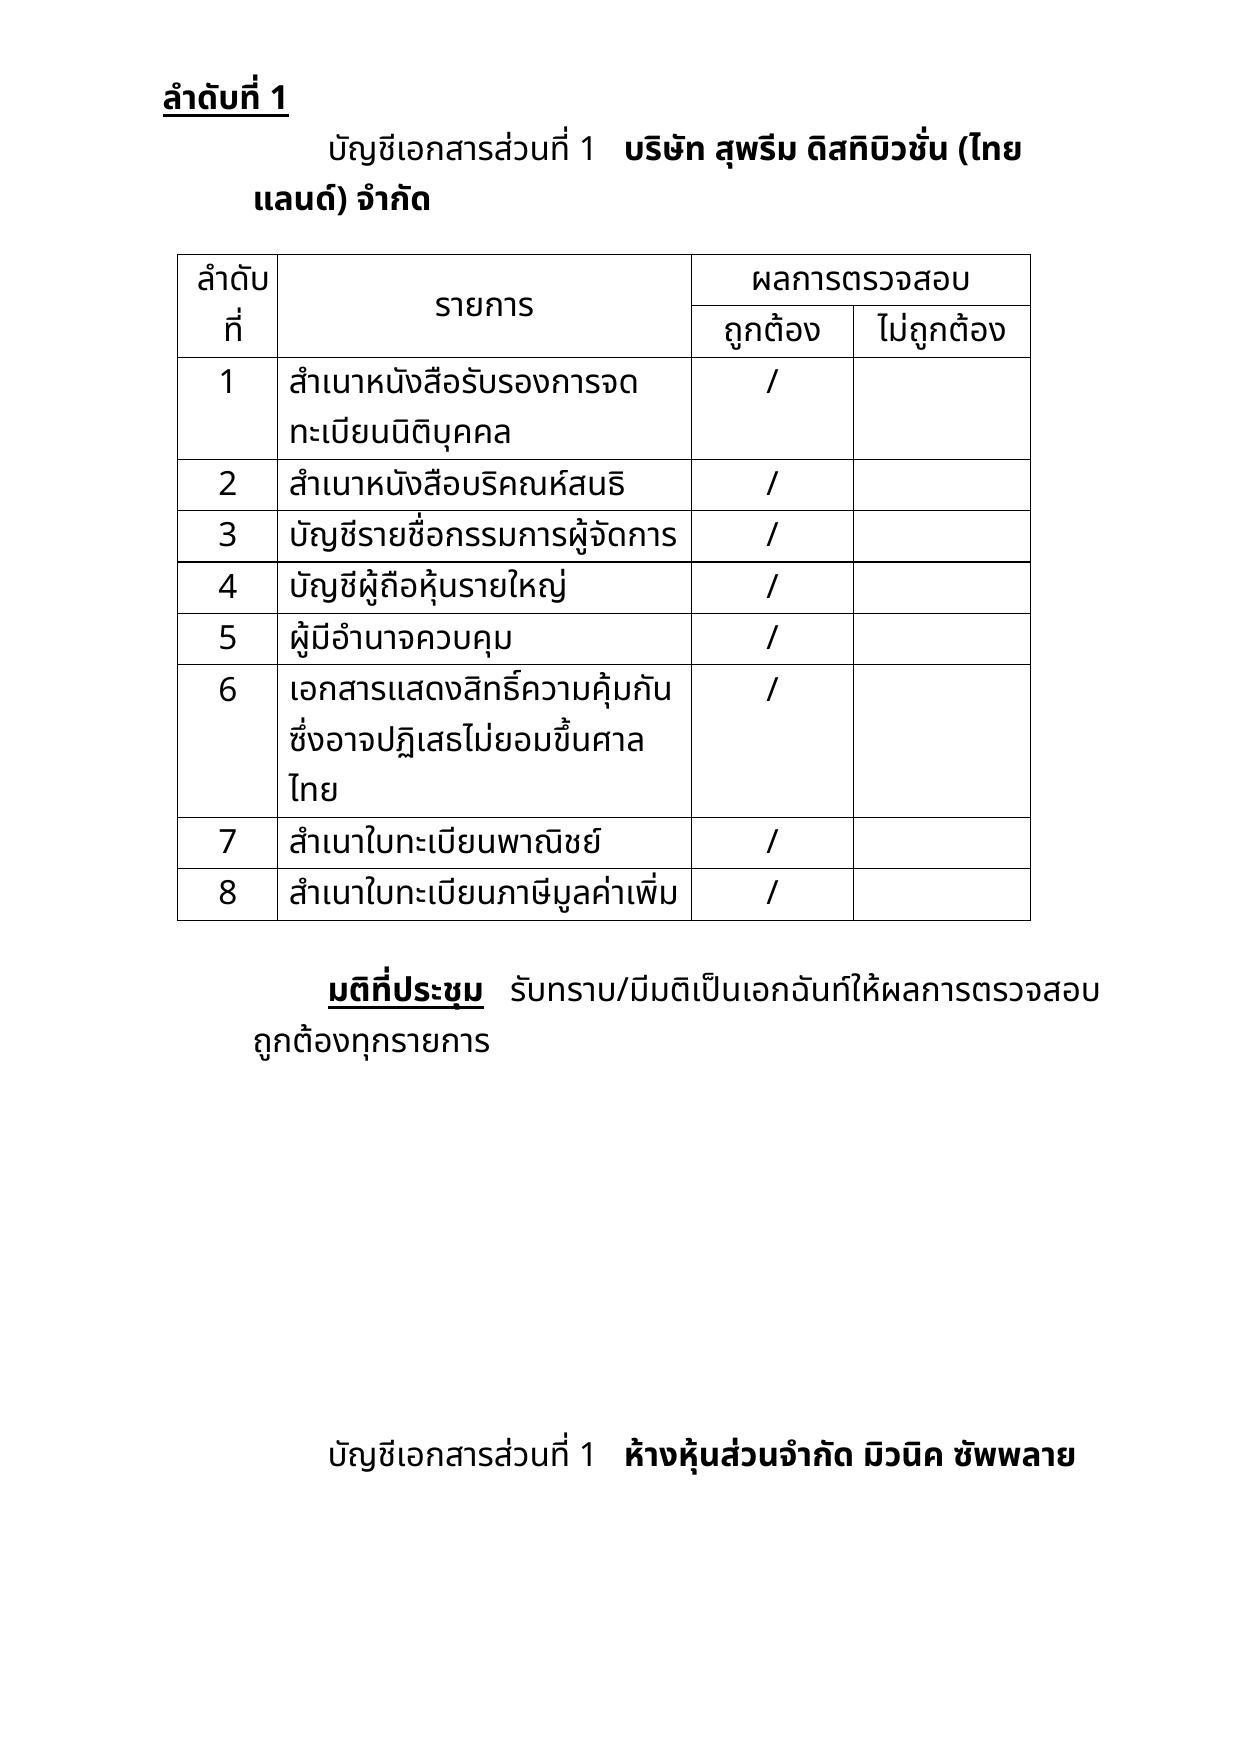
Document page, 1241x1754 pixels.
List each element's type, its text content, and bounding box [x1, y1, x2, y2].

table_cell บัญชีผู้ถือหุ้นรายใหญ่ [278, 563, 691, 613]
table_cell [854, 869, 1030, 919]
table_cell สำเนาหนังสือบริคณห์สนธิ [278, 460, 691, 510]
table_cell 1 [178, 358, 277, 458]
table_cell 8 [178, 869, 277, 919]
table_cell / [692, 460, 853, 510]
table_cell / [692, 869, 853, 919]
table_cell / [692, 511, 853, 561]
table_header ลำดับที่ [178, 255, 277, 357]
text มติที่ประชุม รับทราบ/มีมติเป็นเอกฉันท์ให้ผลการตรวจสอบถูกต้องทุกรายการ [252, 966, 1107, 1067]
table_cell [854, 665, 1030, 817]
table_cell / [692, 358, 853, 458]
table_cell สำเนาใบทะเบียนภาษีมูลค่าเพิ่ม [278, 869, 691, 919]
table_cell / [692, 818, 853, 868]
table_cell [854, 511, 1030, 561]
table_cell 6 [178, 665, 277, 817]
table_cell 2 [178, 460, 277, 510]
table_cell บัญชีรายชื่อกรรมการผู้จัดการ [278, 511, 691, 561]
table_cell [854, 818, 1030, 868]
table_cell 7 [178, 818, 277, 868]
table_header ผลการตรวจสอบ [692, 255, 1030, 305]
table_cell ผู้มีอำนาจควบคุม [278, 614, 691, 664]
table_header รายการ [278, 255, 691, 357]
text บัญชีเอกสารส่วนที่ 1 บริษัท สุพรีม ดิสทิบิวชั่น (ไทยแลนด์) จำกัด [252, 124, 1107, 226]
table_cell 5 [178, 614, 277, 664]
table_cell สำเนาหนังสือรับรองการจดทะเบียนนิติบุคคล [278, 358, 691, 458]
table_cell / [692, 614, 853, 664]
table_cell สำเนาใบทะเบียนพาณิชย์ [278, 818, 691, 868]
table_cell เอกสารแสดงสิทธิ์ความคุ้มกันซึ่งอาจปฏิเสธไม่ยอมขึ้นศาลไทย [278, 665, 691, 817]
text บัญชีเอกสารส่วนที่ 1 ห้างหุ้นส่วนจำกัด มิวนิค ซัพพลาย [252, 1430, 1107, 1526]
table_cell 4 [178, 563, 277, 613]
table_cell [854, 614, 1030, 664]
table_cell [854, 563, 1030, 613]
table_cell [854, 460, 1030, 510]
table_cell / [692, 665, 853, 817]
table_cell / [692, 563, 853, 613]
table_cell [854, 358, 1030, 458]
table_cell 3 [178, 511, 277, 561]
table_cell ถูกต้อง [692, 306, 853, 357]
table_cell ไม่ถูกต้อง [854, 306, 1030, 357]
text ลำดับที่ 1 [162, 74, 1107, 124]
